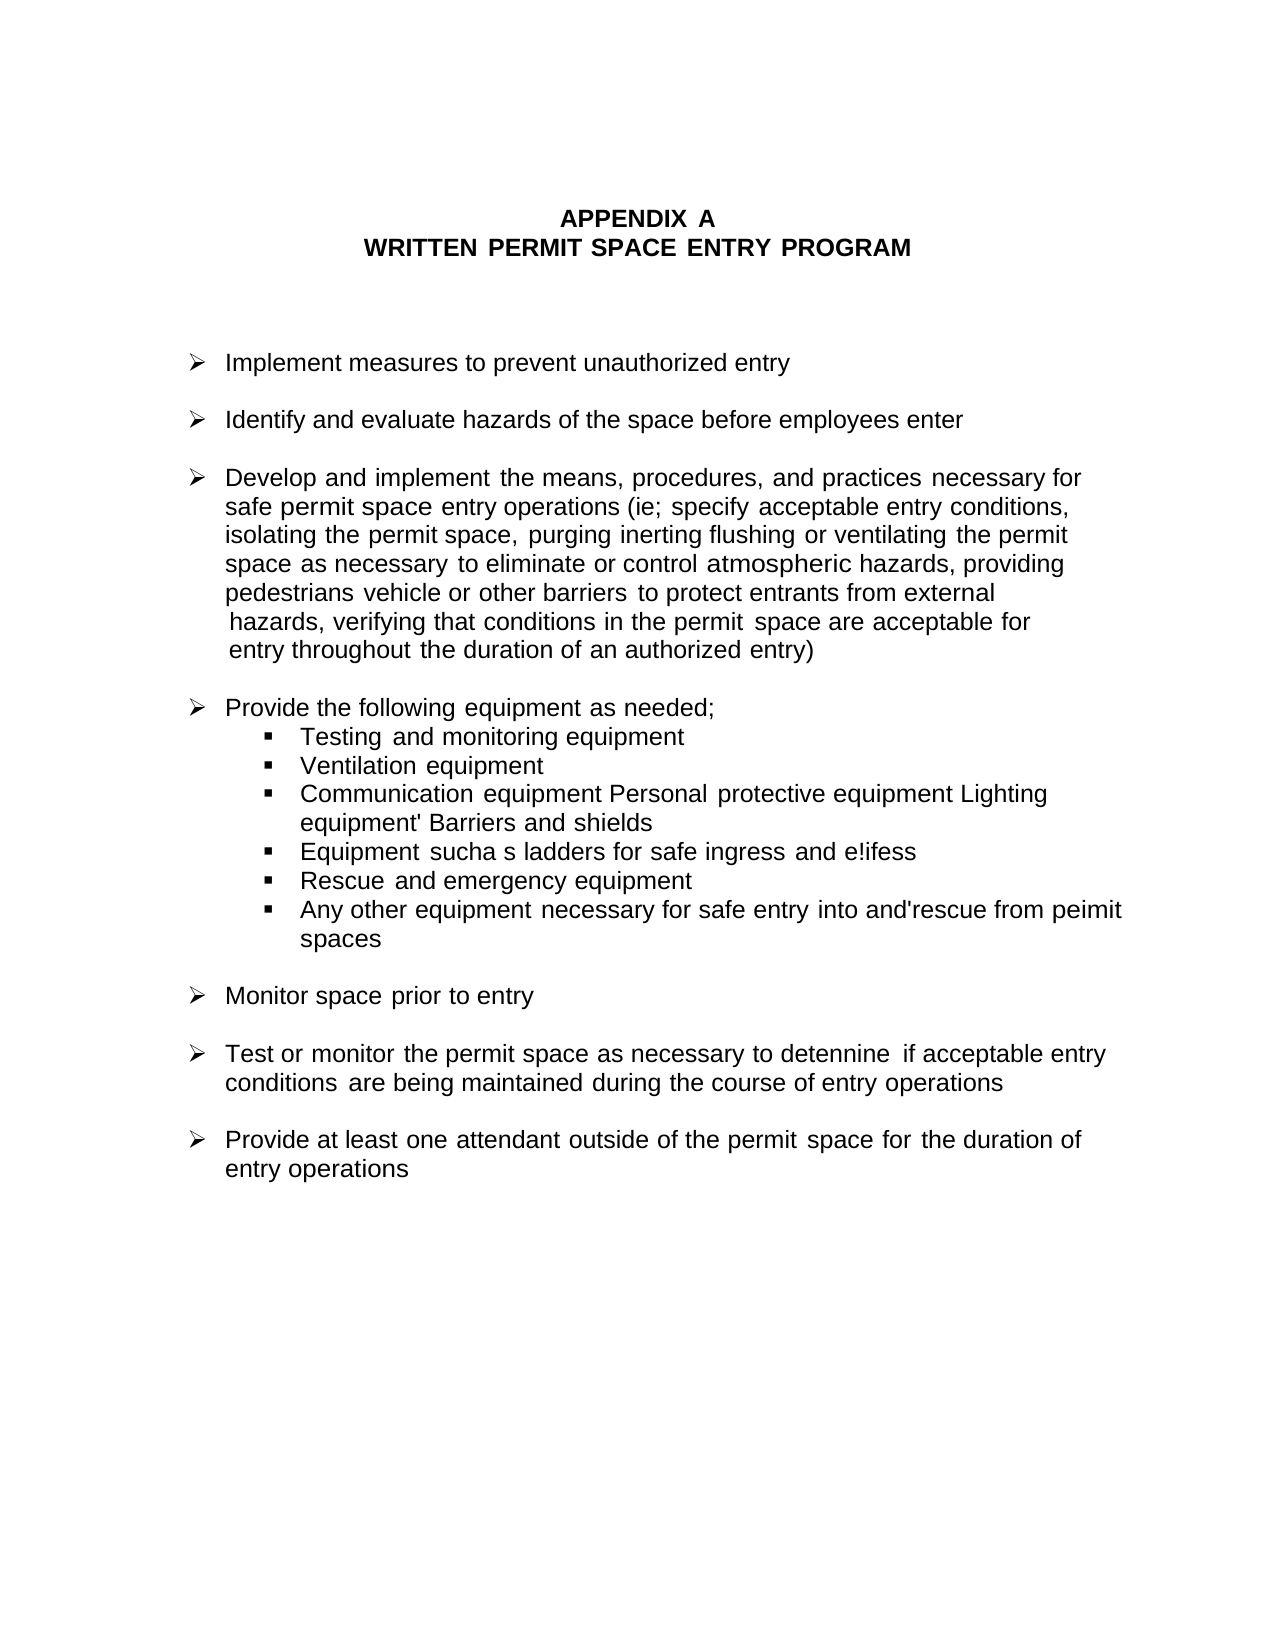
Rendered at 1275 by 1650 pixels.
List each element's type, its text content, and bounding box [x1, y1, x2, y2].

text hazards, verifying that conditions in the permit space are acceptable for [187, 607, 1125, 635]
list Provide at least one attendant outside of the permit space for the duration of entry operations [187, 1125, 1125, 1183]
list Develop and implement the means, procedures, and practices necessary for safe permit space entry operations (ie; specify acceptable entry conditions, isolating the permit space, purging inerting flushing or ventilating the permit space as necessary to eliminate or control atmospheric hazards, providing pedestrians vehicle or other barriers to protect entrants from external [187, 463, 1125, 607]
list Identify and evaluate hazards of the space before employees enter [187, 405, 1125, 434]
list Ventilation equipment [262, 751, 1125, 779]
list Communication equipment Personal protective equipment Lighting equipment' Barriers and shields [262, 779, 1125, 837]
text APPENDIX A [150, 204, 1125, 233]
list Test or monitor the permit space as necessary to detennine if acceptable entry conditions are being maintained during the course of entry operations [187, 1039, 1125, 1096]
list Testing and monitoring equipment [262, 722, 1125, 751]
text WRITTEN PERMIT SPACE ENTRY PROGRAM [150, 233, 1125, 261]
list Rescue and emergency equipment [262, 866, 1125, 895]
list Provide the following equipment as needed; [187, 693, 1125, 722]
list Implement measures to prevent unauthorized entry [187, 348, 1125, 376]
list Equipment sucha s ladders for safe ingress and e!ifess [262, 837, 1125, 866]
text entry throughout the duration of an authorized entry) [187, 635, 1125, 664]
list Monitor space prior to entry [187, 981, 1125, 1010]
list Any other equipment necessary for safe entry into and'rescue from peimit spaces [262, 895, 1125, 952]
